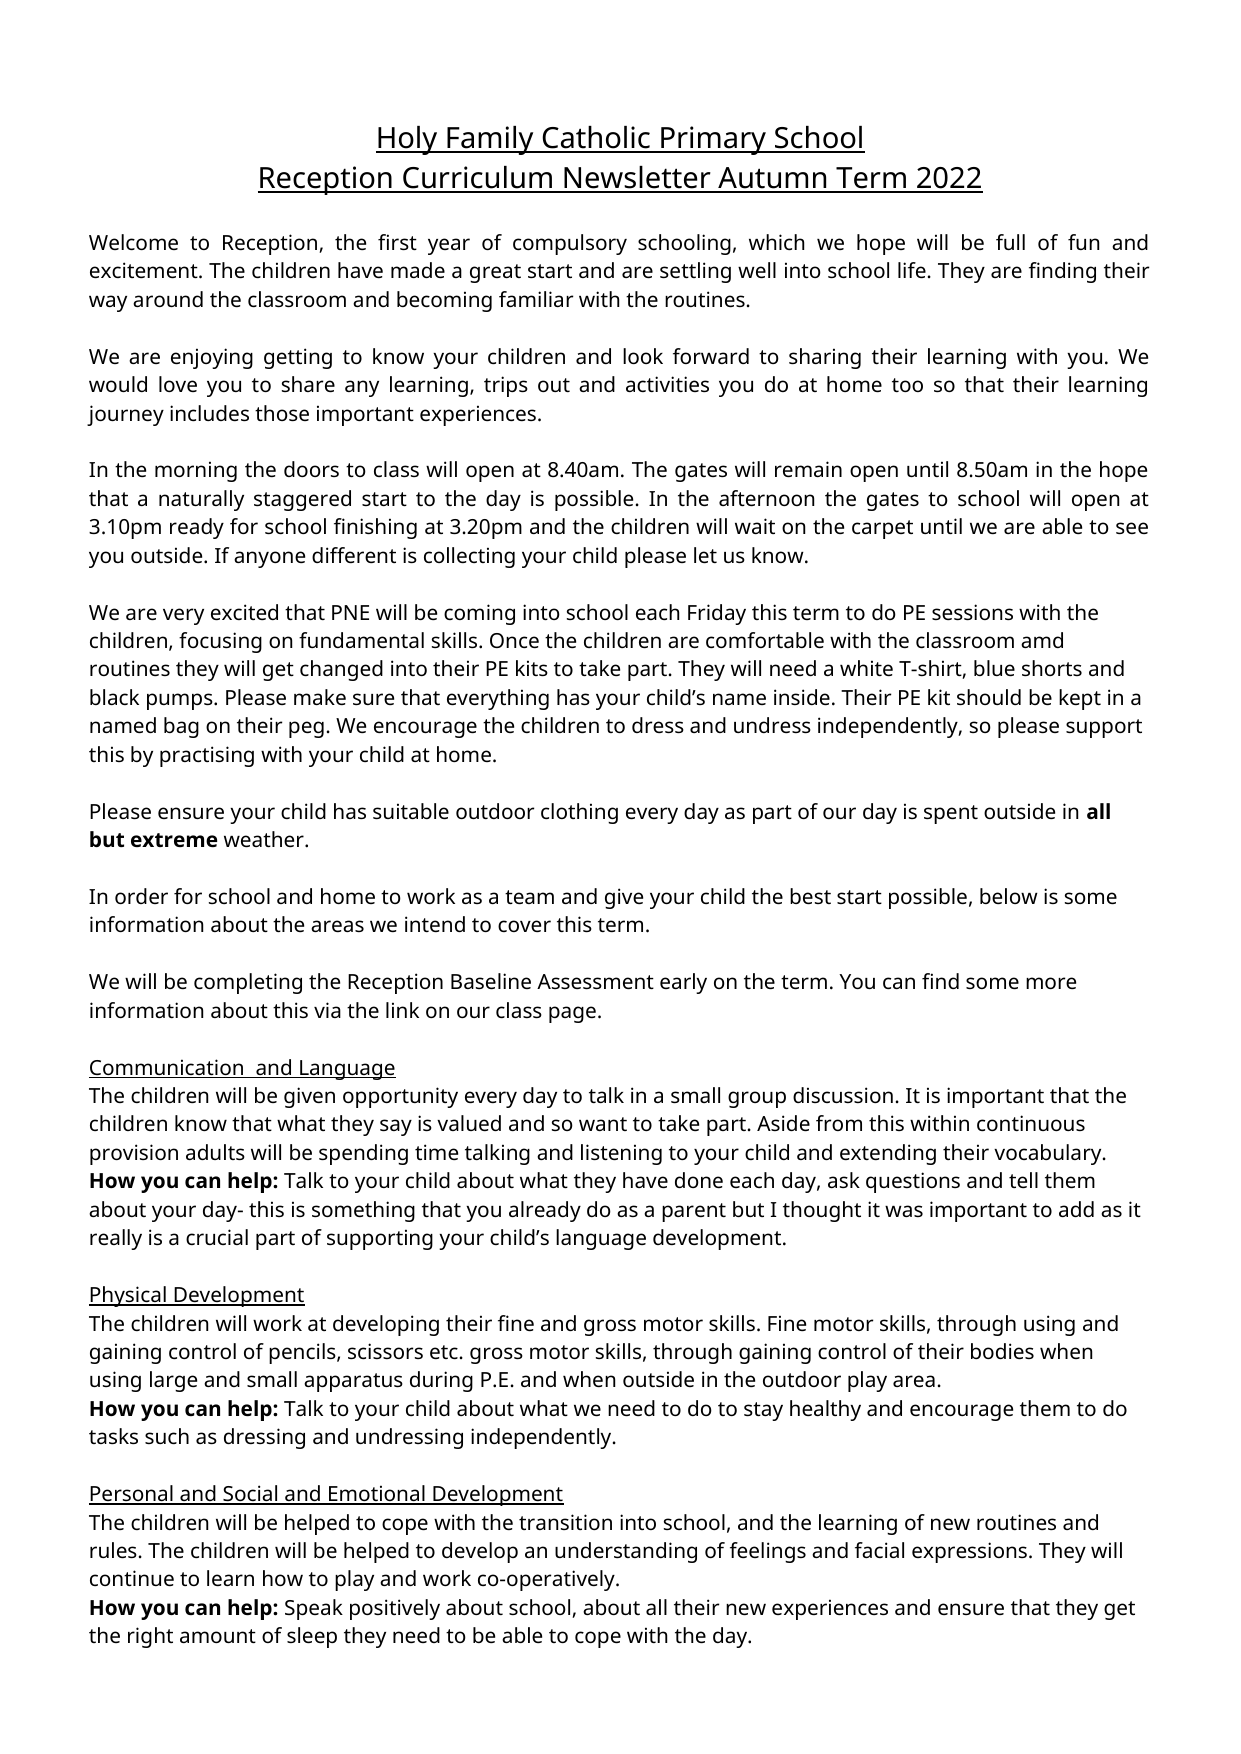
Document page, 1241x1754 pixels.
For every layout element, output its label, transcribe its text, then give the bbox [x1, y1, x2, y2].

text In the morning the doors to class will open at 8.40am. The gates will remain open until 8.50am in the hope that a naturally staggered start to the day is possible. In the afternoon the gates to school will open at 3.10pm ready for school finishing at 3.20pm and the children will wait on the carpet until we are able to see you outside. If anyone different is collecting your child please let us know. [89, 456, 1152, 569]
text How you can help: Speak positively about school, about all their new experiences and ensure that they get the right amount of sleep they need to be able to cope with the day. [89, 1593, 1152, 1650]
text We will be completing the Reception Baseline Assessment early on the term. You can find some more information about this via the link on our class page. [89, 967, 1152, 1024]
text The children will be given opportunity every day to talk in a small group discussion. It is important that the children know that what they say is valued and so want to take part. Aside from this within continuous provision adults will be spending time talking and listening to your child and extending their vocabulary. [89, 1081, 1152, 1166]
text How you can help: Talk to your child about what we need to do to stay healthy and encourage them to do tasks such as dressing and undressing independently. [89, 1394, 1152, 1451]
text We are very excited that PNE will be coming into school each Friday this term to do PE sessions with the children, focusing on fundamental skills. Once the children are comfortable with the classroom amd routines they will get changed into their PE kits to take part. They will need a white T-shirt, blue shorts and black pumps. Please make sure that everything has your child’s name inside. Their PE kit should be kept in a named bag on their peg. We encourage the children to dress and undress independently, so please support this by practising with your child at home. [89, 598, 1152, 768]
text We are enjoying getting to know your children and look forward to sharing their learning with you. We would love you to share any learning, trips out and activities you do at home too so that their learning journey includes those important experiences. [89, 342, 1152, 427]
subtitle Personal and Social and Emotional Development [89, 1479, 1152, 1508]
text Welcome to Reception, the first year of compulsory schooling, which we hope will be full of fun and excitement. The children have made a great start and are settling well into school life. They are finding their way around the classroom and becoming familiar with the routines. [89, 228, 1152, 313]
subtitle The children will be helped to cope with the transition into school, and the learning of new routines and rules. The children will be helped to develop an understanding of feelings and facial expressions. They will continue to learn how to play and work co-operatively. [89, 1508, 1152, 1593]
text Holy Family Catholic Primary School [89, 117, 1152, 157]
subtitle The children will work at developing their fine and gross motor skills. Fine motor skills, through using and gaining control of pencils, scissors etc. gross motor skills, through gaining control of their bodies when using large and small apparatus during P.E. and when outside in the outdoor play area. [89, 1309, 1152, 1394]
subtitle Physical Development [89, 1280, 1152, 1309]
text How you can help: Talk to your child about what they have done each day, ask questions and tell them about your day- this is something that you already do as a parent but I thought it was important to add as it really is a crucial part of supporting your child’s language development. [89, 1166, 1152, 1252]
subtitle Communication and Language [89, 1053, 1152, 1081]
text Please ensure your child has suitable outdoor clothing every day as part of our day is spent outside in all but extreme weather. [89, 797, 1152, 854]
text In order for school and home to work as a team and give your child the best start possible, below is some information about the areas we intend to cover this term. [89, 882, 1152, 939]
text Reception Curriculum Newsletter Autumn Term 2022 [89, 157, 1152, 197]
